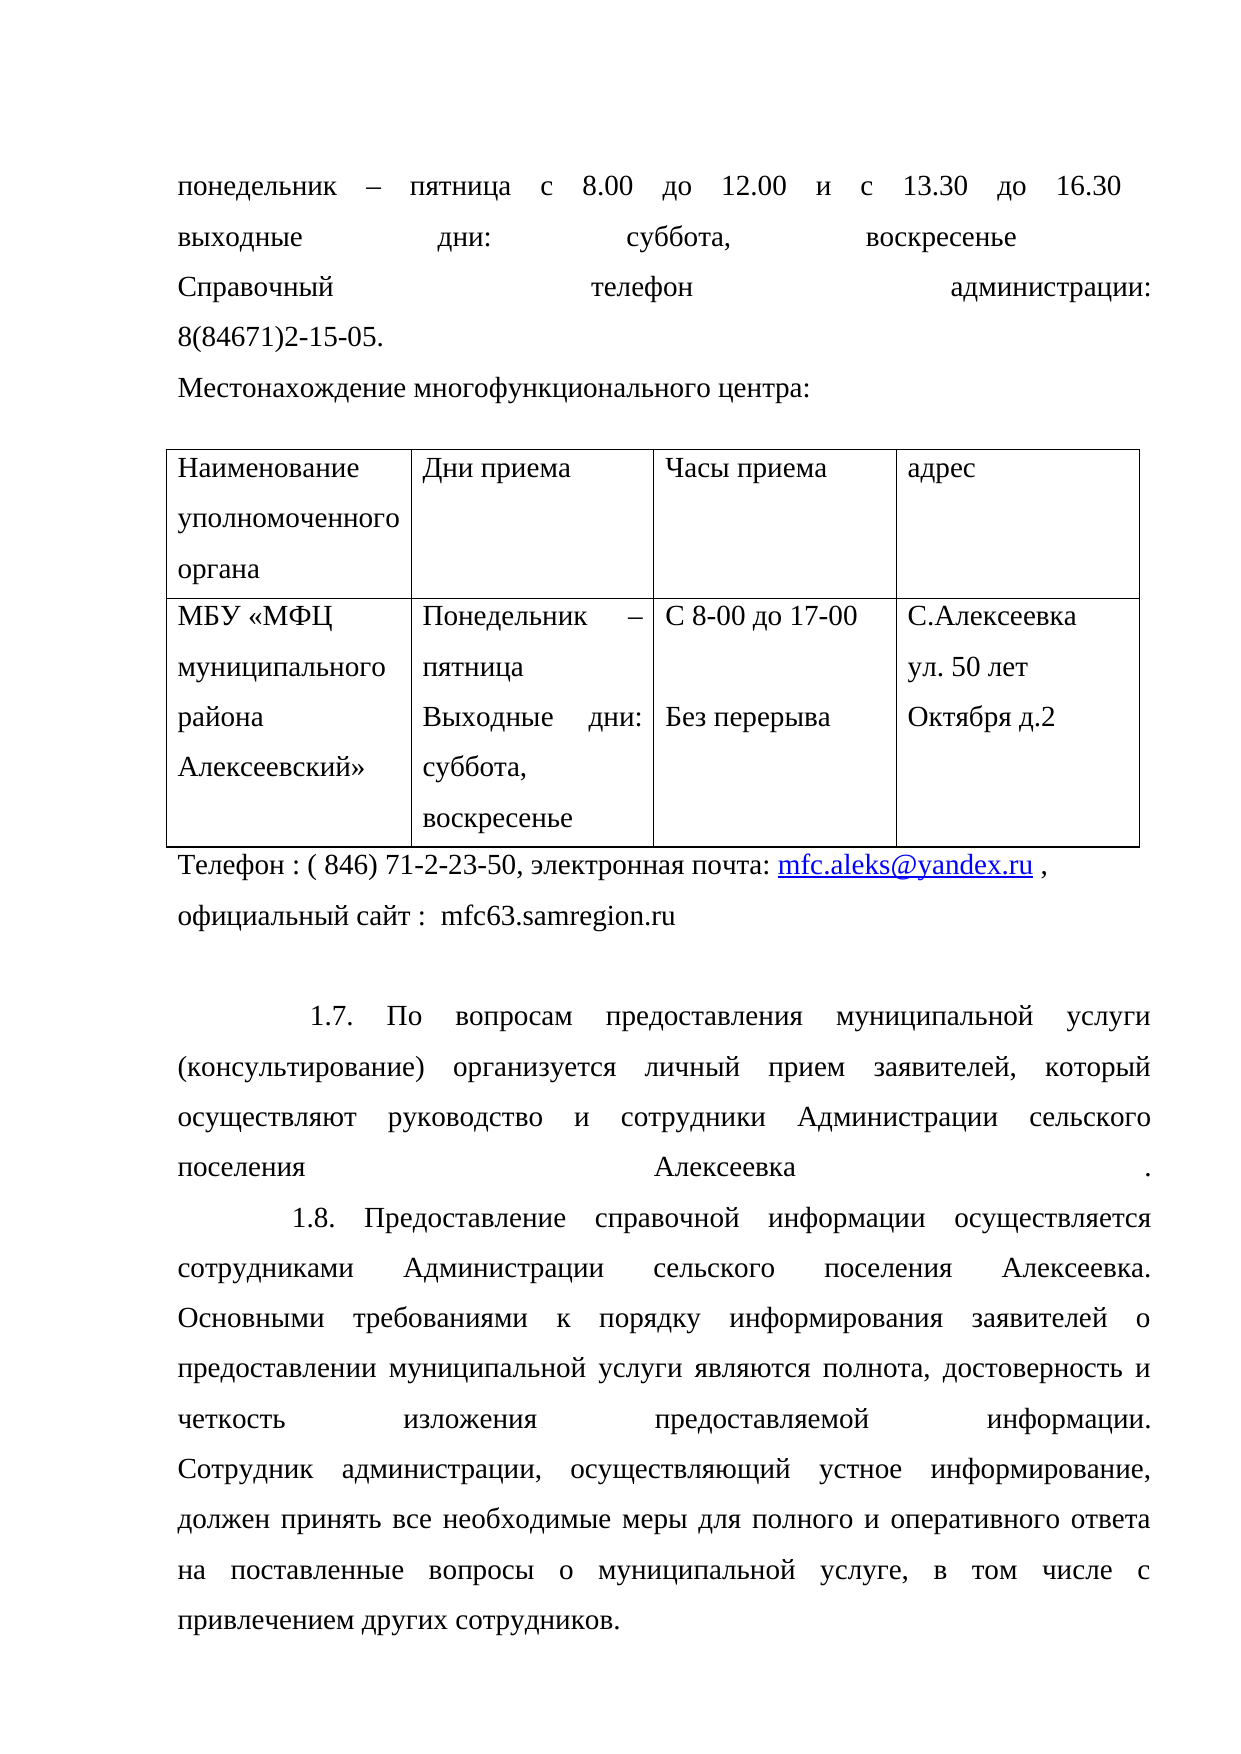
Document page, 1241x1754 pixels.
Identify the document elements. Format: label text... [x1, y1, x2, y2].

text понедельник – пятница с 8.00 до 12.00 и с 13.30 до 16.30 выходные дни: суббота, воскресенье Справочный телефон администрации: 8(84671)2-15-05. Местонахождение многофункционального центра: [177, 118, 1152, 403]
table_header Наименование уполномоченного органа [167, 450, 411, 597]
table_cell МБУ «МФЦ муниципального района Алексеевский» [167, 599, 411, 846]
table_header адрес [897, 450, 1139, 597]
table_cell С.Алексеевка ул. 50 лет Октября д.2 [897, 599, 1139, 846]
text 1.7. По вопросам предоставления муниципальной услуги (консультирование) организуется личный прием заявителей, который осуществляют руководство и сотрудники Администрации сельского поселения Алексеевка . 1.8. Предоставление справочной информации осуществляется сотрудниками Администрации сельского поселения Алексеевка. Основными требованиями к порядку информирования заявителей о предоставлении муниципальной услуги являются полнота, достоверность и четкость изложения предоставляемой информации. Сотрудник администрации, осуществляющий устное информирование, должен принять все необходимые меры для полного и оперативного ответа на поставленные вопросы о муниципальной услуге, в том числе с привлечением других сотрудников. [177, 948, 1152, 1636]
text официальный сайт : mfc63.samregion.ru [177, 898, 1152, 931]
table_header Дни приема [412, 450, 653, 597]
table_cell С 8-00 до 17-00 Без перерыва [654, 599, 896, 846]
table_header Часы приема [654, 450, 896, 597]
table_cell Понедельник – пятница Выходные дни: суббота, воскресенье [412, 599, 653, 846]
text Телефон : ( 846) 71-2-23-50, электронная почта: mfc.aleks@yandex.ru , [177, 847, 1152, 881]
